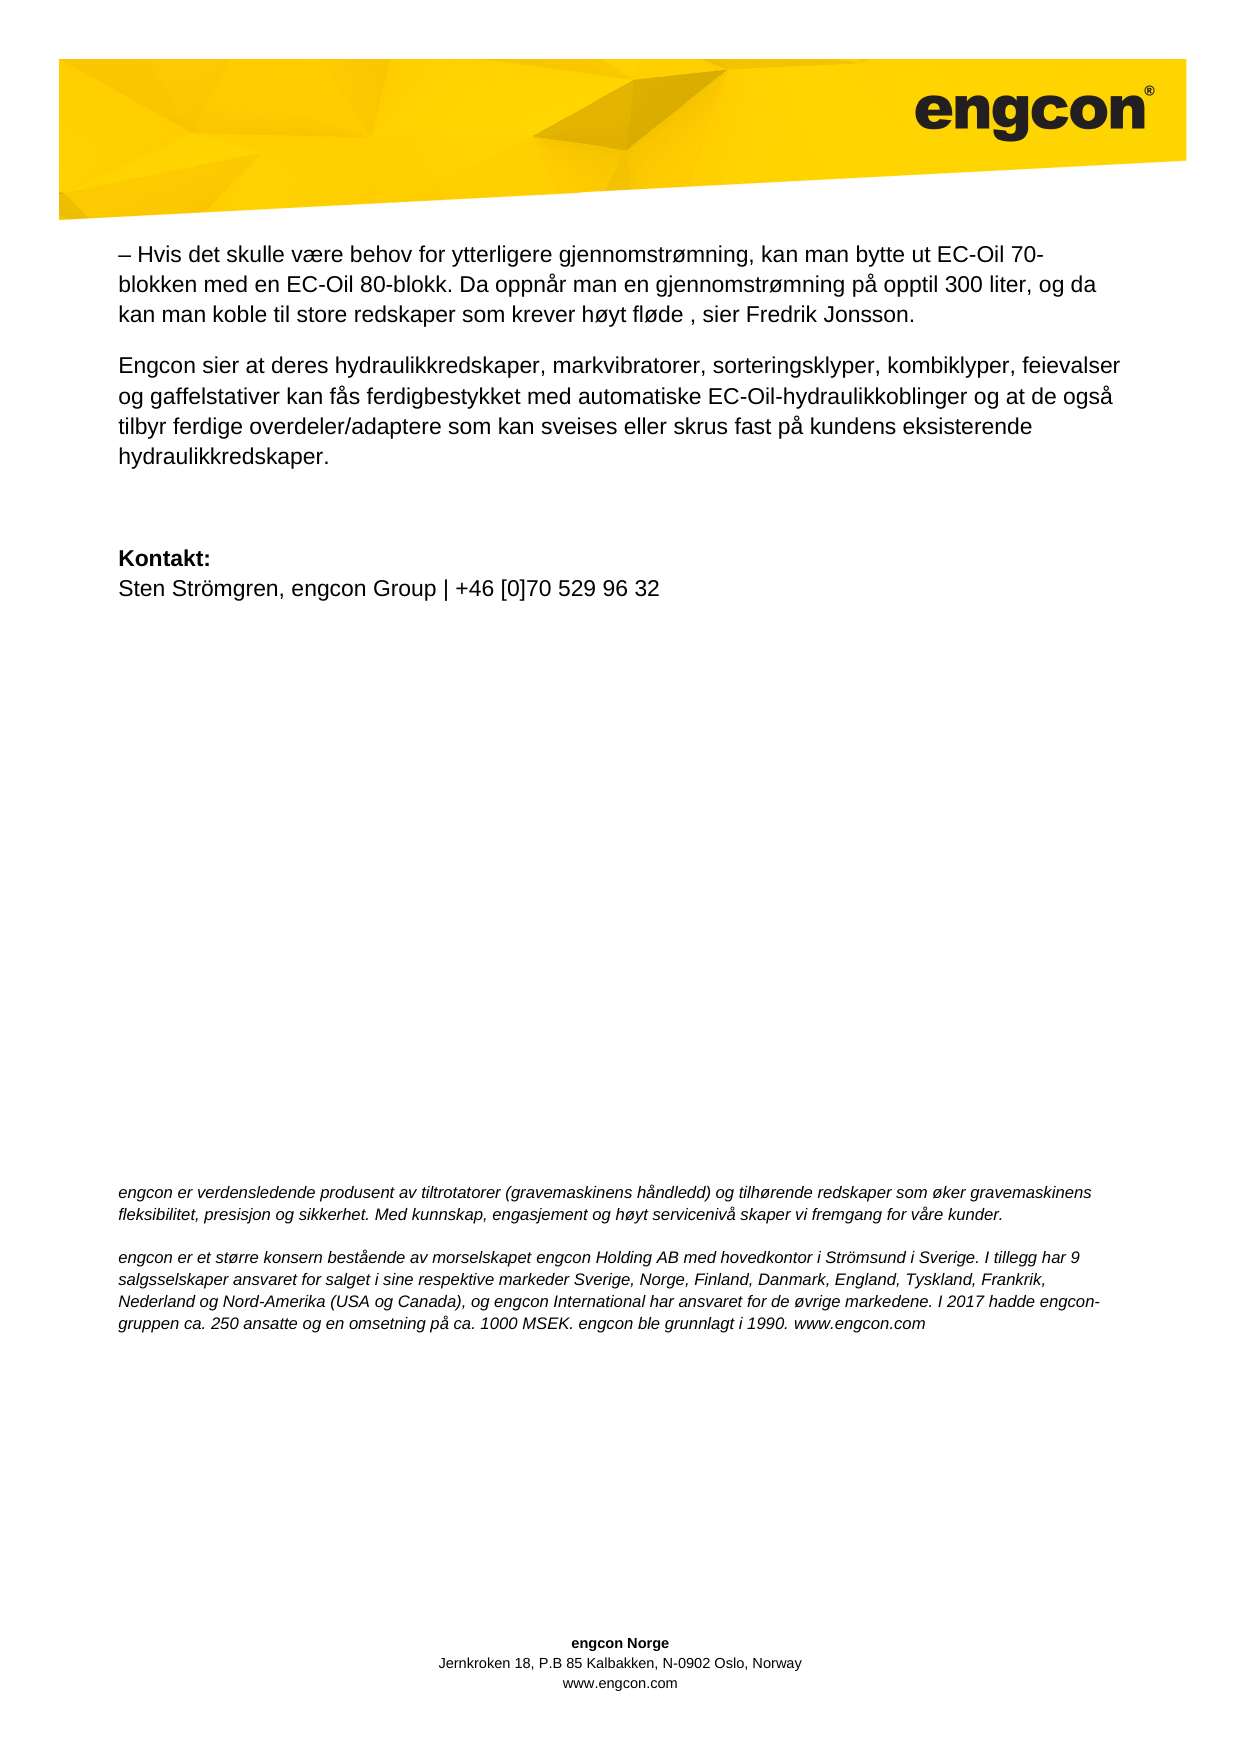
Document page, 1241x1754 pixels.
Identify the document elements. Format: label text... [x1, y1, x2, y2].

text engcon er verdensledende produsent av tiltrotatorer (gravemaskinens håndledd) og tilhørende redskaper som øker gravemaskinens fleksibilitet, presisjon og sikkerhet. Med kunnskap, engasjement og høyt servicenivå skaper vi fremgang for våre kunder. [118, 1183, 1122, 1224]
text – Hvis det skulle være behov for ytterligere gjennomstrømning, kan man bytte ut EC-Oil 70-blokken med en EC-Oil 80-blokk. Da oppnår man en gjennomstrømning på opptil 300 liter, og da kan man koble til store redskaper som krever høyt fløde , sier Fredrik Jonsson. [118, 241, 1122, 328]
text Kontakt: Sten Strömgren, engcon Group | +46 [0]70 529 96 32 [118, 545, 1122, 602]
picture [59, 59, 1187, 237]
text Engcon sier at deres hydraulikkredskaper, markvibratorer, sorteringsklyper, kombiklyper, feievalser og gaffelstativer kan fås ferdigbestykket med automatiske EC-Oil-hydraulikkoblinger og at de også tilbyr ferdige overdeler/adaptere som kan sveises eller skrus fast på kundens eksisterende hydraulikkredskaper. [118, 352, 1122, 469]
text engcon er et større konsern bestående av morselskapet engcon Holding AB med hovedkontor i Strömsund i Sverige. I tillegg har 9 salgsselskaper ansvaret for salget i sine respektive markeder Sverige, Norge, Finland, Danmark, England, Tyskland, Frankrik, Nederland og Nord-Amerika (USA og Canada), og engcon International har ansvaret for de øvrige markedene. I 2017 hadde engcon-gruppen ca. 250 ansatte og en omsetning på ca. 1000 MSEK. engcon ble grunnlagt i 1990. www.engcon.com [118, 1248, 1122, 1333]
